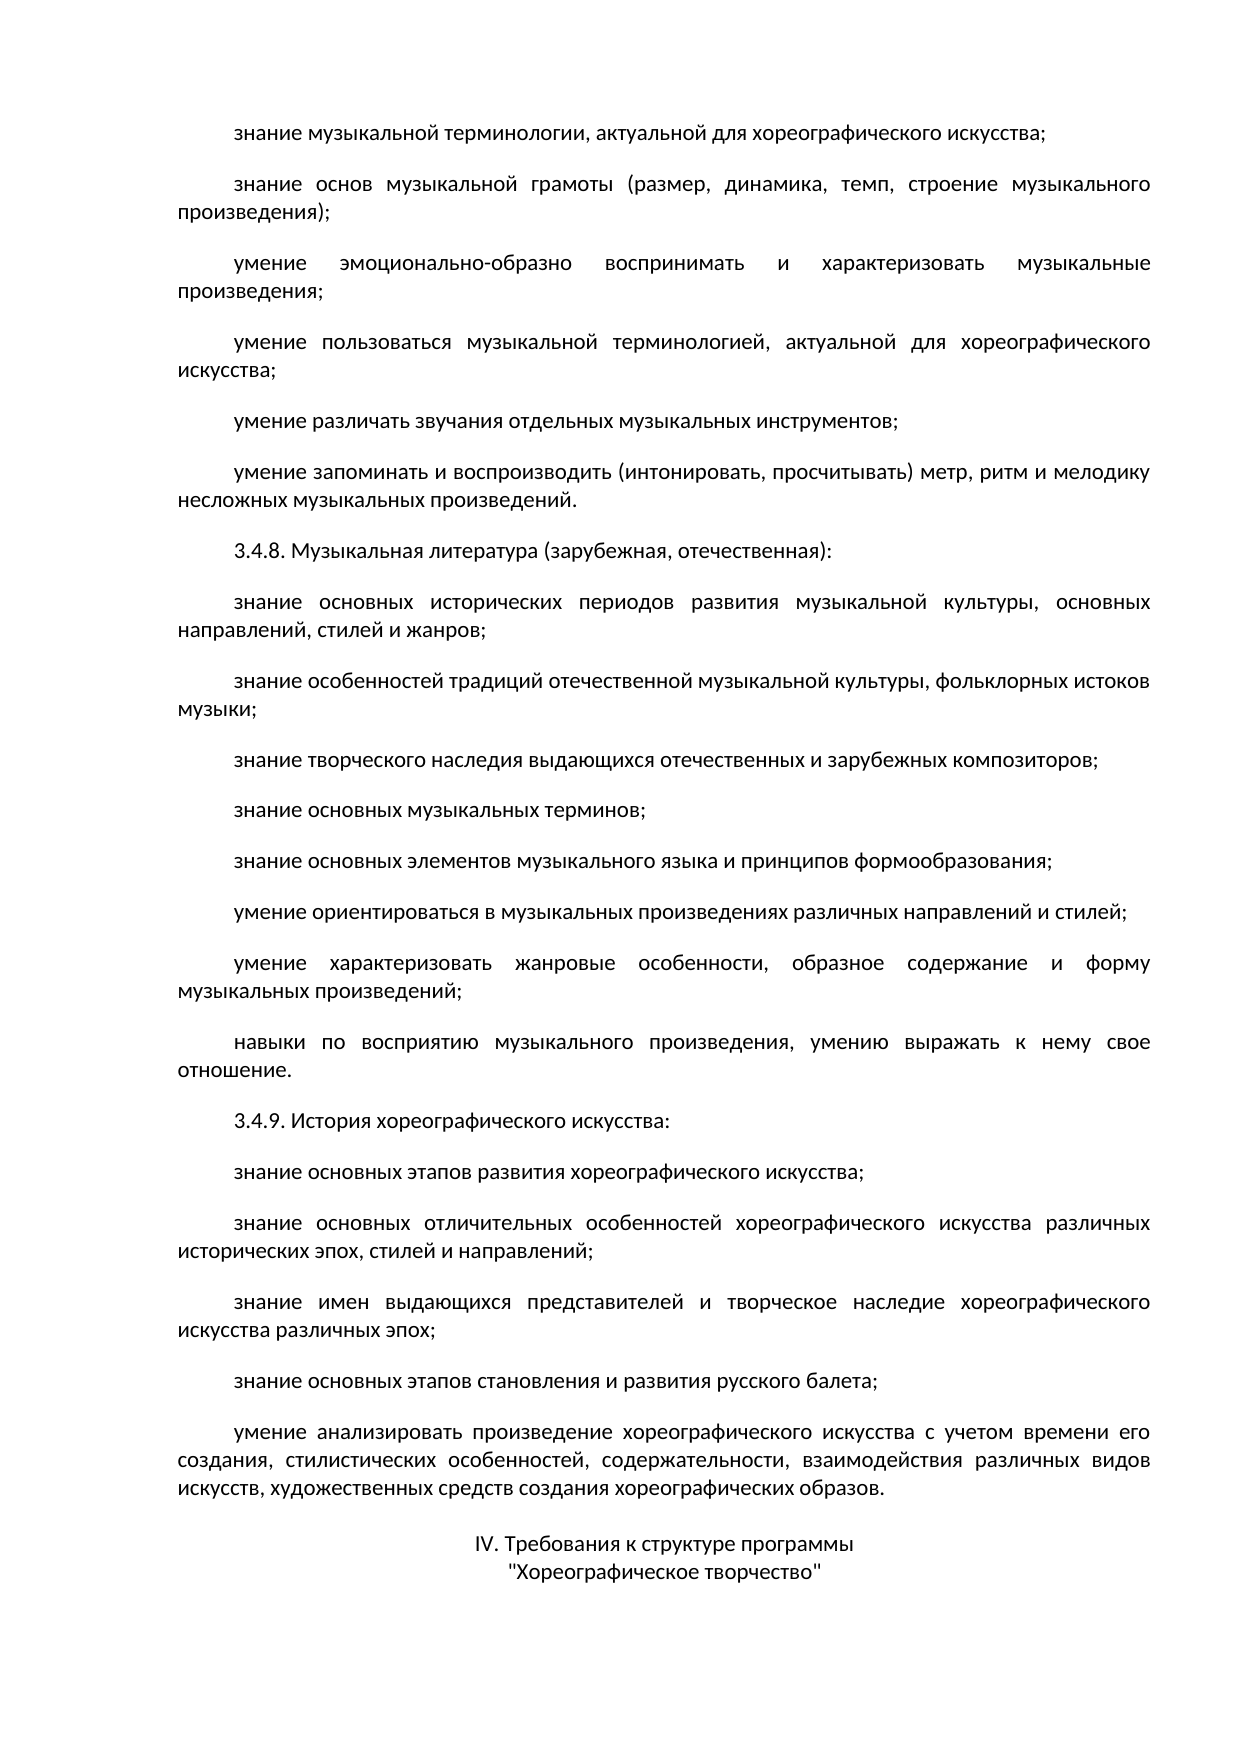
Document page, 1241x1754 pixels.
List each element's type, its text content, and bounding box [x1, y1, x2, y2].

text "Хореографическое творчество" [177, 1557, 1152, 1585]
text умение пользоваться музыкальной терминологией, актуальной для хореографического искусства; [177, 327, 1152, 383]
text умение анализировать произведение хореографического искусства с учетом времени его создания, стилистических особенностей, содержательности, взаимодействия различных видов искусств, художественных средств создания хореографических образов. [177, 1417, 1152, 1501]
text знание основных этапов развития хореографического искусства; [177, 1157, 1152, 1185]
text знание основных исторических периодов развития музыкальной культуры, основных направлений, стилей и жанров; [177, 587, 1152, 643]
text знание основ музыкальной грамоты (размер, динамика, темп, строение музыкального произведения); [177, 169, 1152, 225]
text 3.4.8. Музыкальная литература (зарубежная, отечественная): [177, 536, 1152, 564]
text знание имен выдающихся представителей и творческое наследие хореографического искусства различных эпох; [177, 1287, 1152, 1343]
text знание музыкальной терминологии, актуальной для хореографического искусства; [177, 118, 1152, 146]
text умение запоминать и воспроизводить (интонировать, просчитывать) метр, ритм и мелодику несложных музыкальных произведений. [177, 457, 1152, 513]
text знание творческого наследия выдающихся отечественных и зарубежных композиторов; [177, 745, 1152, 773]
text IV. Требования к структуре программы [177, 1529, 1152, 1557]
text умение эмоционально-образно воспринимать и характеризовать музыкальные произведения; [177, 248, 1152, 304]
text знание основных этапов становления и развития русского балета; [177, 1366, 1152, 1394]
text умение характеризовать жанровые особенности, образное содержание и форму музыкальных произведений; [177, 948, 1152, 1004]
text 3.4.9. История хореографического искусства: [177, 1106, 1152, 1134]
text знание основных отличительных особенностей хореографического искусства различных исторических эпох, стилей и направлений; [177, 1208, 1152, 1264]
text навыки по восприятию музыкального произведения, умению выражать к нему свое отношение. [177, 1027, 1152, 1083]
text знание основных элементов музыкального языка и принципов формообразования; [177, 847, 1152, 874]
text умение ориентироваться в музыкальных произведениях различных направлений и стилей; [177, 897, 1152, 926]
text знание особенностей традиций отечественной музыкальной культуры, фольклорных истоков музыки; [177, 666, 1152, 722]
text знание основных музыкальных терминов; [177, 796, 1152, 824]
text умение различать звучания отдельных музыкальных инструментов; [177, 406, 1152, 434]
